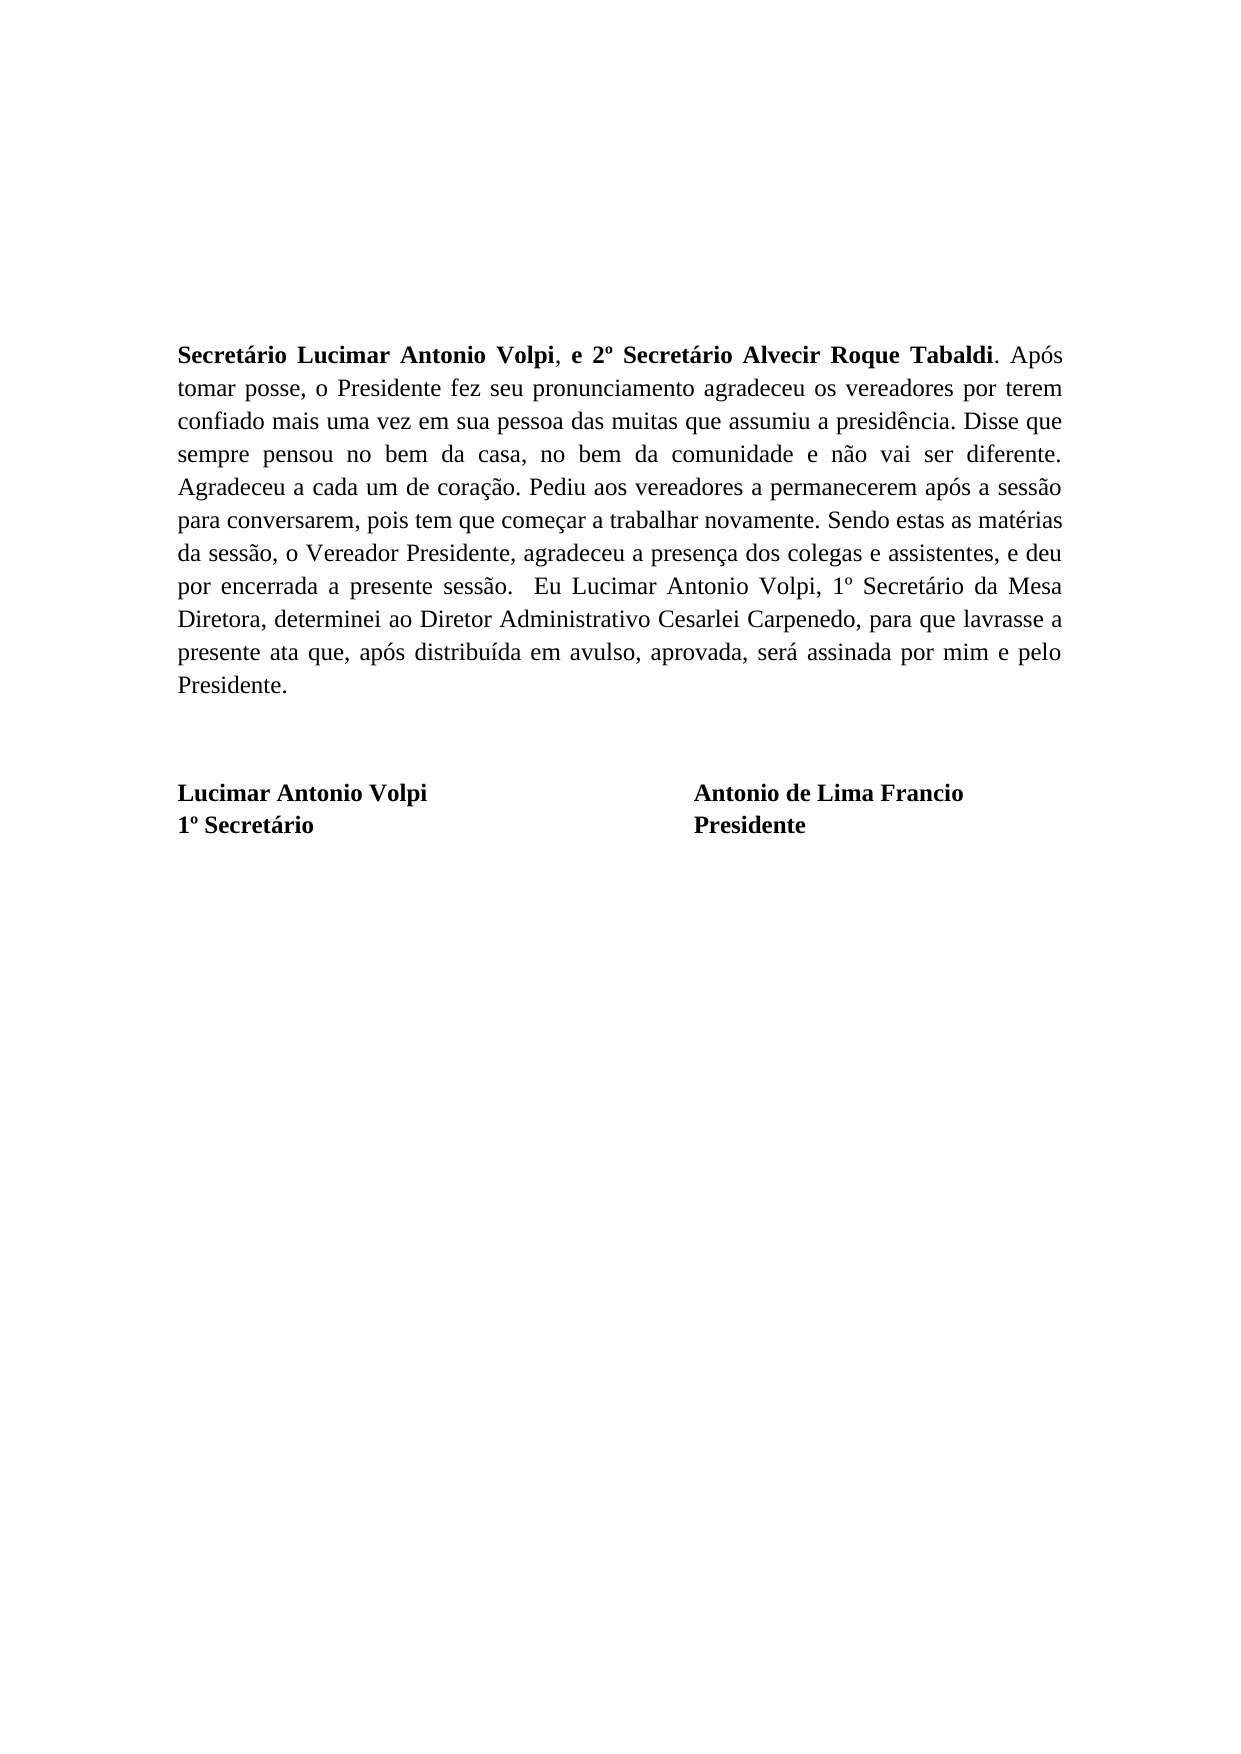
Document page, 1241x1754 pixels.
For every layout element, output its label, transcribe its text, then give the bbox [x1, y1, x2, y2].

text Lucimar Antonio Volpi Antonio de Lima Francio [177, 778, 1063, 806]
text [177, 340, 1063, 699]
text 1º Secretário Presidente [177, 811, 1063, 839]
